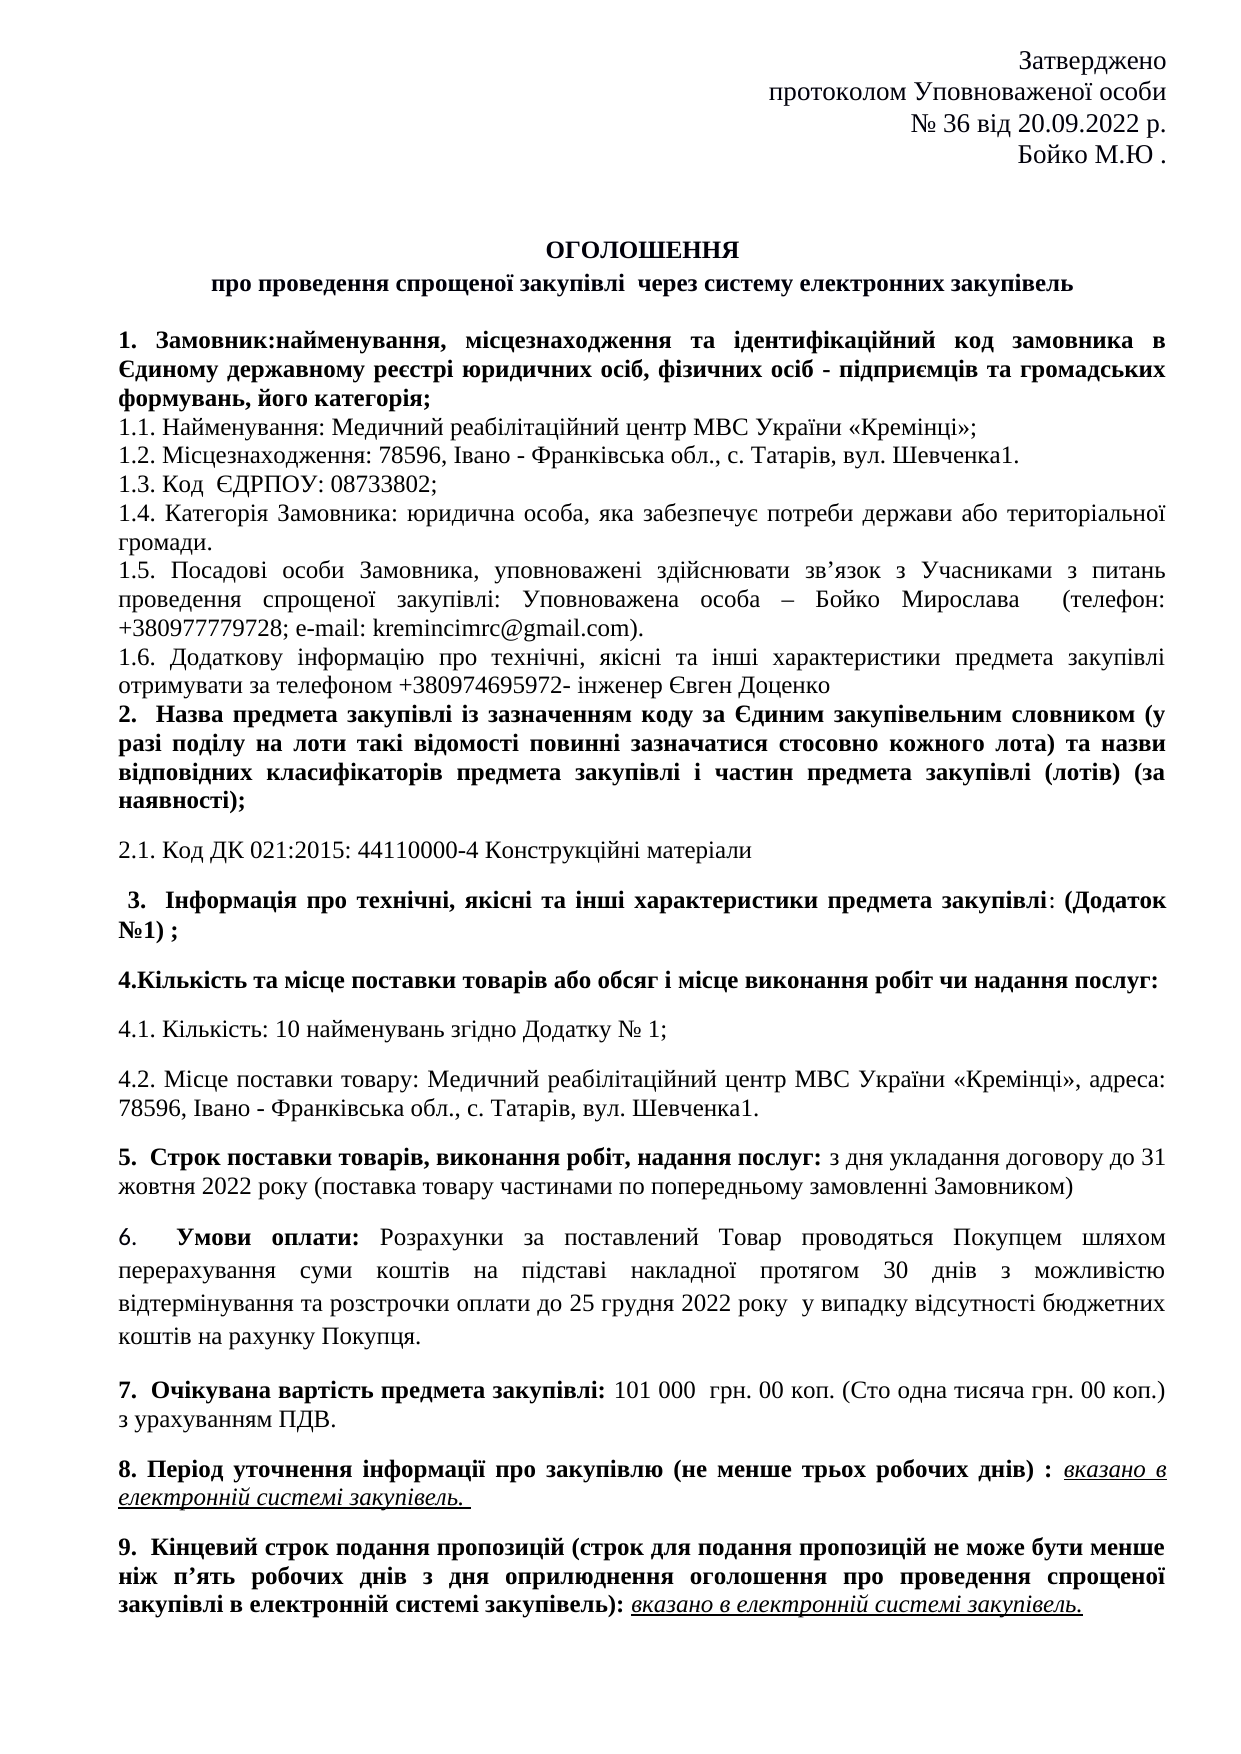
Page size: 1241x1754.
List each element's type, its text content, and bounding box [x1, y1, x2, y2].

text 1. Замовник:найменування, місцезнаходження та ідентифікаційний код замовника в Єдиному державному реєстрі юридичних осіб, фізичних осіб - підприємців та громадських формувань, його категорія; [118, 326, 1167, 412]
text протоколом Уповноваженої особи [118, 76, 1167, 107]
text 7. Очікувана вартість предмета закупівлі: 101 000 грн. 00 коп. (Сто одна тисяча грн. 00 коп.) з урахуванням ПДВ. [118, 1375, 1167, 1433]
text 2. Назва предмета закупівлі із зазначенням коду за Єдиним закупівельним словником (у разі поділу на лоти такі відомості повинні зазначатися стосовно кожного лота) та назви відповідних класифікаторів предмета закупівлі і частин предмета закупівлі (лотів) (за наявності); [118, 699, 1167, 814]
text 1.5. Посадові особи Замовника, уповноважені здійснювати зв’язок з Учасниками з питань проведення спрощеної закупівлі: Уповноважена особа – Бойко Мирослава (телефон: +380977779728; е-mail: kremincimrc@gmail.com). [118, 556, 1167, 642]
text 6. Умови оплати: Розрахунки за поставлений Товар проводяться Покупцем шляхом перерахування суми коштів на підставі накладної протягом 30 днів з можливістю відтермінування та розстрочки оплати до 25 грудня 2022 року у випадку відсутності бюджетних коштів на рахунку Покупця. [118, 1221, 1167, 1350]
text 1.4. Категорія Замовника: юридична особа, яка забезпечує потреби держави або територіальної громади. [118, 498, 1167, 556]
text № 36 від 20.09.2022 р. [118, 107, 1167, 138]
text 1.6. Додаткову інформацію про технічні, якісні та інші характеристики предмета закупівлі отримувати за телефоном +380974695972- інженер Євген Доценко [118, 642, 1167, 699]
text Бойко М.Ю . [118, 138, 1167, 169]
text ОГОЛОШЕННЯ [118, 235, 1167, 264]
text 2.1. Код ДК 021:2015: 44110000-4 Конструкційні матеріали [118, 835, 1167, 864]
text 3. Інформація про технічні, якісні та інші характеристики предмета закупівлі: (Додаток №1) ; [118, 885, 1167, 944]
text 4.2. Місце поставки товару: Медичний реабілітаційний центр МВС України «Кремінці», адреса: 78596, Івано - Франківська обл., с. Татарів, вул. Шевченка1. [118, 1064, 1167, 1121]
text 4.Кількість та місце поставки товарів або обсяг і місце виконання робіт чи надання послуг: [118, 965, 1167, 993]
text 4.1. Кількість: 10 найменувань згідно Додатку № 1; [118, 1014, 1167, 1043]
text Затверджено [118, 44, 1167, 76]
text 9. Кінцевий строк подання пропозицій (строк для подання пропозицій не може бути менше ніж п’ять робочих днів з дня оприлюднення оголошення про проведення спрощеної закупівлі в електронній системі закупівель): вказано в електронній системі закупівель. [118, 1532, 1167, 1618]
text 1.2. Місцезнаходження: 78596, Івано - Франківська обл., с. Татарів, вул. Шевченка1. [118, 441, 1181, 469]
text 1.3. Код ЄДРПОУ: 08733802; [118, 469, 1167, 498]
text 8. Період уточнення інформації про закупівлю (не менше трьох робочих днів) : вказано в електронній системі закупівель. [118, 1454, 1167, 1511]
text 5. Строк поставки товарів, виконання робіт, надання послуг: з дня укладання договору до 31 жовтня 2022 року (поставка товару частинами по попередньому замовленні Замовником) [118, 1142, 1167, 1200]
text про проведення спрощеної закупівлі через систему електронних закупівель [118, 268, 1167, 297]
text 1.1. Найменування: Медичний реабілітаційний центр МВС України «Кремінці»; [118, 412, 1167, 441]
